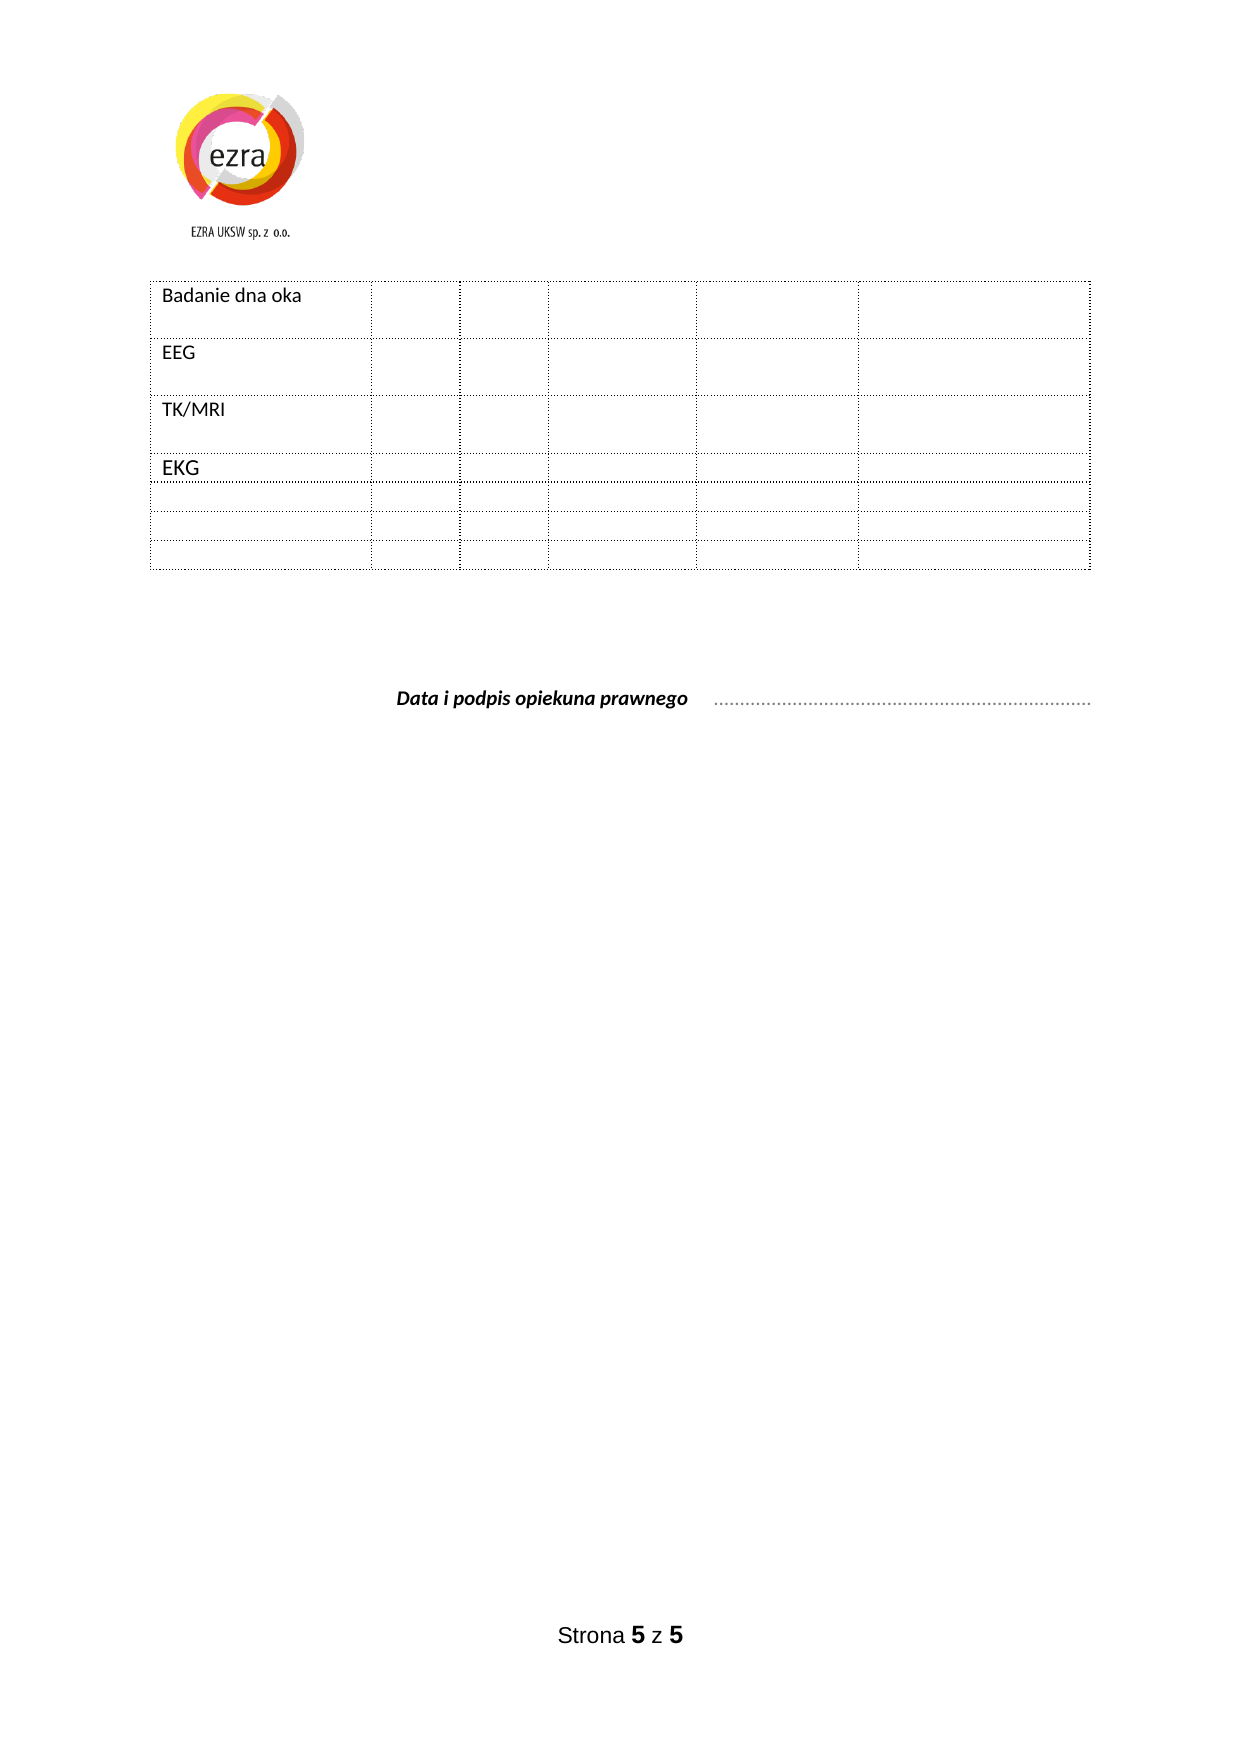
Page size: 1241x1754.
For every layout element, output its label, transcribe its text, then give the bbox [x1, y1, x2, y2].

table_cell [696, 511, 859, 539]
table_cell [372, 481, 460, 511]
table_cell [696, 338, 859, 395]
table_cell EKG [151, 453, 372, 481]
table_cell [696, 540, 859, 569]
table_cell [151, 540, 372, 569]
table_cell [460, 281, 549, 338]
table_cell [372, 453, 460, 481]
table_cell [859, 338, 1090, 395]
table_cell [151, 481, 372, 511]
text Data i podpis opiekuna prawnego ........................................................................ [139, 685, 1094, 710]
table_cell [151, 511, 372, 539]
table_cell [859, 395, 1090, 452]
table_cell [460, 511, 549, 539]
table_cell [859, 511, 1090, 539]
table_cell [859, 540, 1090, 569]
table_cell TK/MRI [151, 395, 372, 452]
table_cell [859, 453, 1090, 481]
table_cell [696, 395, 859, 452]
table_cell [372, 511, 460, 539]
table_cell [549, 481, 696, 511]
table_cell [549, 540, 696, 569]
table_cell [372, 540, 460, 569]
picture [150, 75, 329, 254]
table_cell Badanie dna oka [151, 281, 372, 338]
table_cell [696, 453, 859, 481]
table_cell [372, 338, 460, 395]
table_cell [460, 395, 549, 452]
table_cell EEG [151, 338, 372, 395]
table_cell [460, 453, 549, 481]
table_cell [460, 481, 549, 511]
table_cell [460, 338, 549, 395]
table_cell [859, 281, 1090, 338]
table_cell [549, 395, 696, 452]
table_cell [549, 281, 696, 338]
table_cell [372, 395, 460, 452]
table_cell [696, 481, 859, 511]
table_cell [372, 281, 460, 338]
table_cell [696, 281, 859, 338]
table_cell [460, 540, 549, 569]
table_cell [549, 511, 696, 539]
table_cell [549, 453, 696, 481]
table_cell [859, 481, 1090, 511]
table_cell [549, 338, 696, 395]
